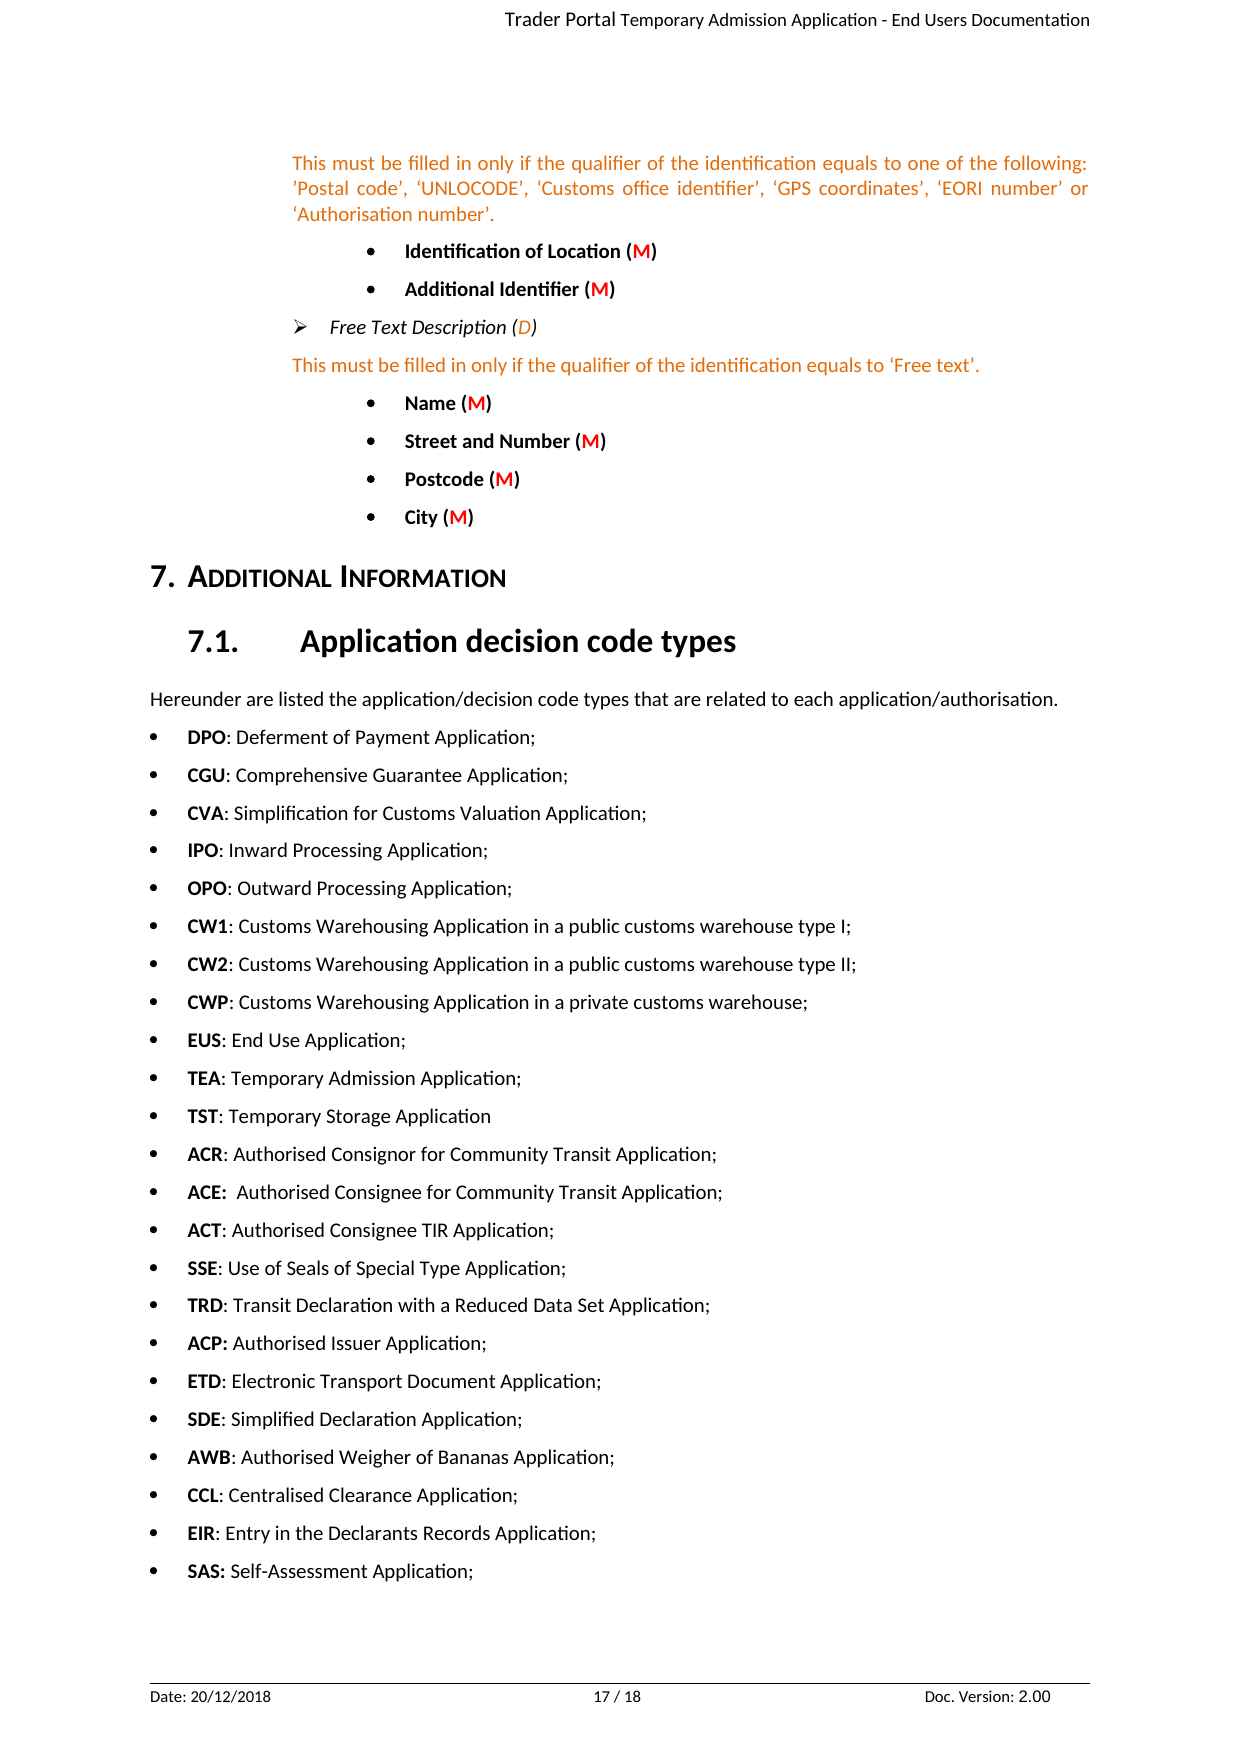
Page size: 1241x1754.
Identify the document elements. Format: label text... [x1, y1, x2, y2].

list ACE: Authorised Consignee for Community Transit Application; [150, 1179, 1090, 1204]
list Free Text Description (D) [292, 314, 1090, 340]
list Name (M) [367, 390, 1090, 416]
list DPO: Deferment of Payment Application; [150, 724, 1090, 749]
list Identification of Location (M) [367, 239, 1090, 264]
list CCL: Centralised Clearance Application; [150, 1482, 1090, 1508]
subtitle Additional Information [150, 554, 1090, 595]
list ACR: Authorised Consignor for Community Transit Application; [150, 1141, 1090, 1166]
list ACT: Authorised Consignee TIR Application; [150, 1217, 1090, 1242]
list CVA: Simplification for Customs Valuation Application; [150, 800, 1090, 825]
list Street and Number (M) [367, 428, 1090, 454]
list ETD: Electronic Transport Document Application; [150, 1368, 1090, 1394]
list TEA: Temporary Admission Application; [150, 1065, 1090, 1091]
list CW2: Customs Warehousing Application in a public customs warehouse type II; [150, 951, 1090, 977]
text Hereunder are listed the application/decision code types that are related to each application/authorisation. [150, 686, 1090, 711]
list TST: Temporary Storage Application [150, 1103, 1090, 1128]
list CW1: Customs Warehousing Application in a public customs warehouse type I; [150, 913, 1090, 939]
list OPO: Outward Processing Application; [150, 876, 1090, 901]
subtitle Application decision code types [187, 620, 1090, 661]
list IPO: Inward Processing Application; [150, 838, 1090, 863]
list SAS: Self-Assessment Application; [150, 1558, 1090, 1583]
list Postcode (M) [367, 466, 1090, 492]
list CWP: Customs Warehousing Application in a private customs warehouse; [150, 989, 1090, 1015]
list Additional Identifier (M) [367, 277, 1090, 302]
list CGU: Comprehensive Guarantee Application; [150, 762, 1090, 787]
text This must be filled in only if the qualifier of the identification equals to ‘Free text’. [292, 352, 1090, 378]
list EIR: Entry in the Declarants Records Application; [150, 1520, 1090, 1546]
text This must be filled in only if the qualifier of the identification equals to one of the following: ’Postal code’, ‘UNLOCODE’, ‘Customs office identifier’, ‘GPS coordinates’, ‘EORI number’ or ‘Authorisation number’. [292, 150, 1090, 226]
list SDE: Simplified Declaration Application; [150, 1406, 1090, 1432]
list EUS: End Use Application; [150, 1027, 1090, 1053]
list AWB: Authorised Weigher of Bananas Application; [150, 1444, 1090, 1470]
list TRD: Transit Declaration with a Reduced Data Set Application; [150, 1293, 1090, 1318]
list SSE: Use of Seals of Special Type Application; [150, 1255, 1090, 1280]
list ACP: Authorised Issuer Application; [150, 1331, 1090, 1356]
list City (M) [367, 504, 1090, 529]
